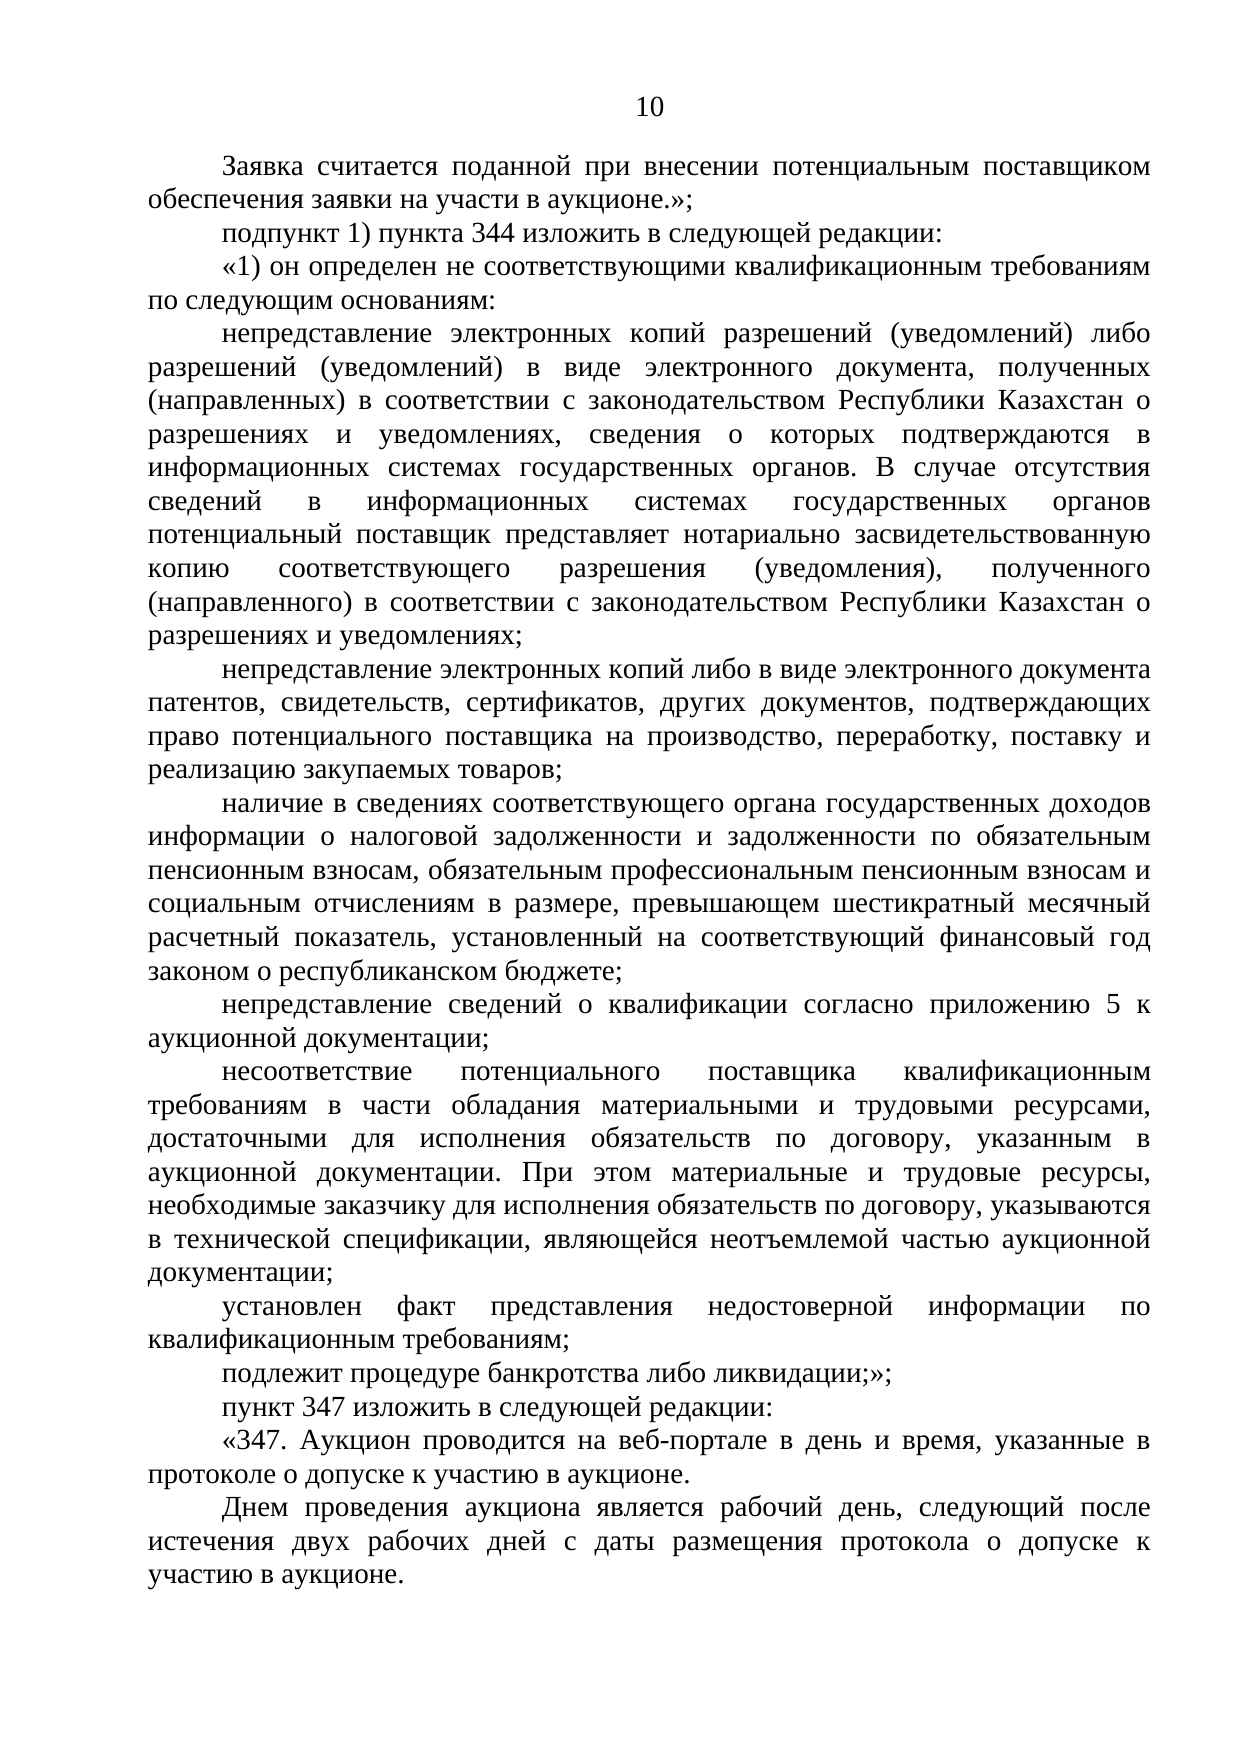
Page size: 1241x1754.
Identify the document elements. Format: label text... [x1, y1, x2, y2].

text пункт 347 изложить в следующей редакции: [148, 1389, 1152, 1422]
text подлежит процедуре банкротства либо ликвидации;»; [148, 1355, 1152, 1389]
text «1) он определен не соответствующими квалификационным требованиям по следующим основаниям: [148, 248, 1152, 315]
text подпункт 1) пункта 344 изложить в следующей редакции: [148, 215, 1152, 248]
text непредставление сведений о квалификации согласно приложению 5 к аукционной документации; [148, 986, 1152, 1053]
text несоответствие потенциального поставщика квалификационным требованиям в части обладания материальными и трудовыми ресурсами, достаточными для исполнения обязательств по договору, указанным в аукционной документации. При этом материальные и трудовые ресурсы, необходимые заказчику для исполнения обязательств по договору, указываются в технической спецификации, являющейся неотъемлемой частью аукционной документации; [148, 1053, 1152, 1288]
text «347. Аукцион проводится на веб-портале в день и время, указанные в протоколе о допуске к участию в аукционе. [148, 1422, 1152, 1489]
text непредставление электронных копий либо в виде электронного документа патентов, свидетельств, сертификатов, других документов, подтверждающих право потенциального поставщика на производство, переработку, поставку и реализацию закупаемых товаров; [148, 651, 1152, 785]
text Заявка считается поданной при внесении потенциальным поставщиком обеспечения заявки на участи в аукционе.»; [148, 148, 1152, 215]
text непредставление электронных копий разрешений (уведомлений) либо разрешений (уведомлений) в виде электронного документа, полученных (направленных) в соответствии с законодательством Республики Казахстан о разрешениях и уведомлениях, сведения о которых подтверждаются в информационных системах государственных органов. В случае отсутствия сведений в информационных системах государственных органов потенциальный поставщик представляет нотариально засвидетельствованную копию соответствующего разрешения (уведомления), полученного (направленного) в соответствии с законодательством Республики Казахстан о разрешениях и уведомлениях; [148, 315, 1152, 651]
text Днем проведения аукциона является рабочий день, следующий после истечения двух рабочих дней с даты размещения протокола о допуске к участию в аукционе. [148, 1489, 1152, 1590]
text установлен факт представления недостоверной информации по квалификационным требованиям; [148, 1288, 1152, 1355]
text наличие в сведениях соответствующего органа государственных доходов информации о налоговой задолженности и задолженности по обязательным пенсионным взносам, обязательным профессиональным пенсионным взносам и социальным отчислениям в размере, превышающем шестикратный месячный расчетный показатель, установленный на соответствующий финансовый год законом о республиканском бюджете; [148, 785, 1152, 986]
